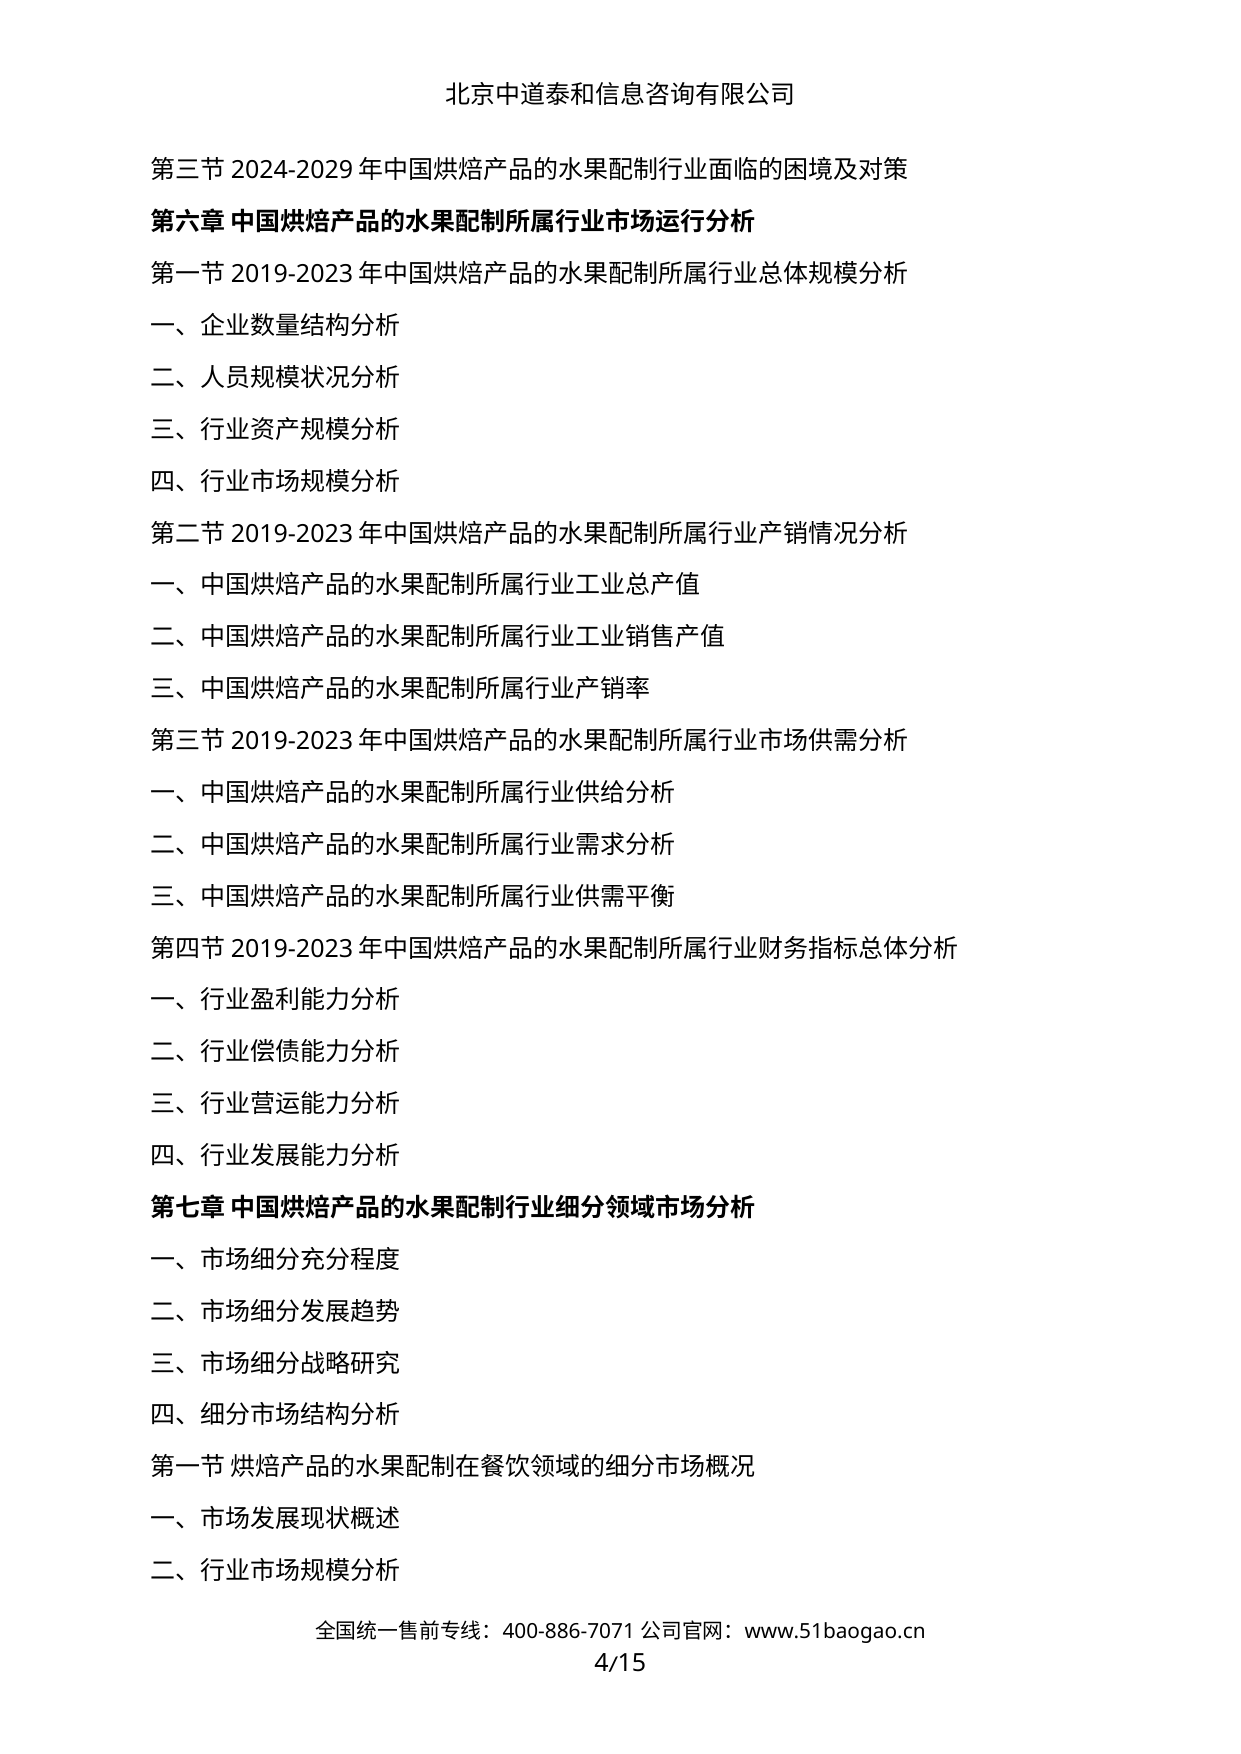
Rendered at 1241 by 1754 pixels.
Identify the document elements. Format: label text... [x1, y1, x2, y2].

text 第六章 中国烘焙产品的水果配制所属行业市场运行分析 [150, 202, 1090, 238]
text 第三节 2019-2023年中国烘焙产品的水果配制所属行业市场供需分析 [150, 721, 1090, 757]
text 一、市场发展现状概述 [150, 1499, 1090, 1535]
text 二、市场细分发展趋势 [150, 1291, 1090, 1327]
text 第四节 2019-2023年中国烘焙产品的水果配制所属行业财务指标总体分析 [150, 928, 1090, 964]
text 第一节 烘焙产品的水果配制在餐饮领域的细分市场概况 [150, 1447, 1090, 1483]
text 一、中国烘焙产品的水果配制所属行业供给分析 [150, 772, 1090, 809]
text 一、企业数量结构分析 [150, 306, 1090, 342]
text 三、中国烘焙产品的水果配制所属行业供需平衡 [150, 876, 1090, 912]
text 第七章 中国烘焙产品的水果配制行业细分领域市场分析 [150, 1187, 1090, 1224]
text 二、行业偿债能力分析 [150, 1032, 1090, 1068]
text 一、中国烘焙产品的水果配制所属行业工业总产值 [150, 565, 1090, 601]
text 三、市场细分战略研究 [150, 1343, 1090, 1379]
text 四、细分市场结构分析 [150, 1395, 1090, 1431]
text 一、行业盈利能力分析 [150, 980, 1090, 1016]
text 四、行业发展能力分析 [150, 1136, 1090, 1172]
text 一、市场细分充分程度 [150, 1239, 1090, 1276]
text 三、行业营运能力分析 [150, 1084, 1090, 1120]
text 二、行业市场规模分析 [150, 1551, 1090, 1587]
text 三、中国烘焙产品的水果配制所属行业产销率 [150, 669, 1090, 705]
text 二、人员规模状况分析 [150, 357, 1090, 394]
text 四、行业市场规模分析 [150, 461, 1090, 497]
text 第二节 2019-2023年中国烘焙产品的水果配制所属行业产销情况分析 [150, 513, 1090, 549]
text 二、中国烘焙产品的水果配制所属行业工业销售产值 [150, 617, 1090, 653]
text 三、行业资产规模分析 [150, 409, 1090, 446]
text 二、中国烘焙产品的水果配制所属行业需求分析 [150, 824, 1090, 861]
text 第一节 2019-2023年中国烘焙产品的水果配制所属行业总体规模分析 [150, 254, 1090, 290]
text 第三节 2024-2029年中国烘焙产品的水果配制行业面临的困境及对策 [150, 150, 1090, 186]
